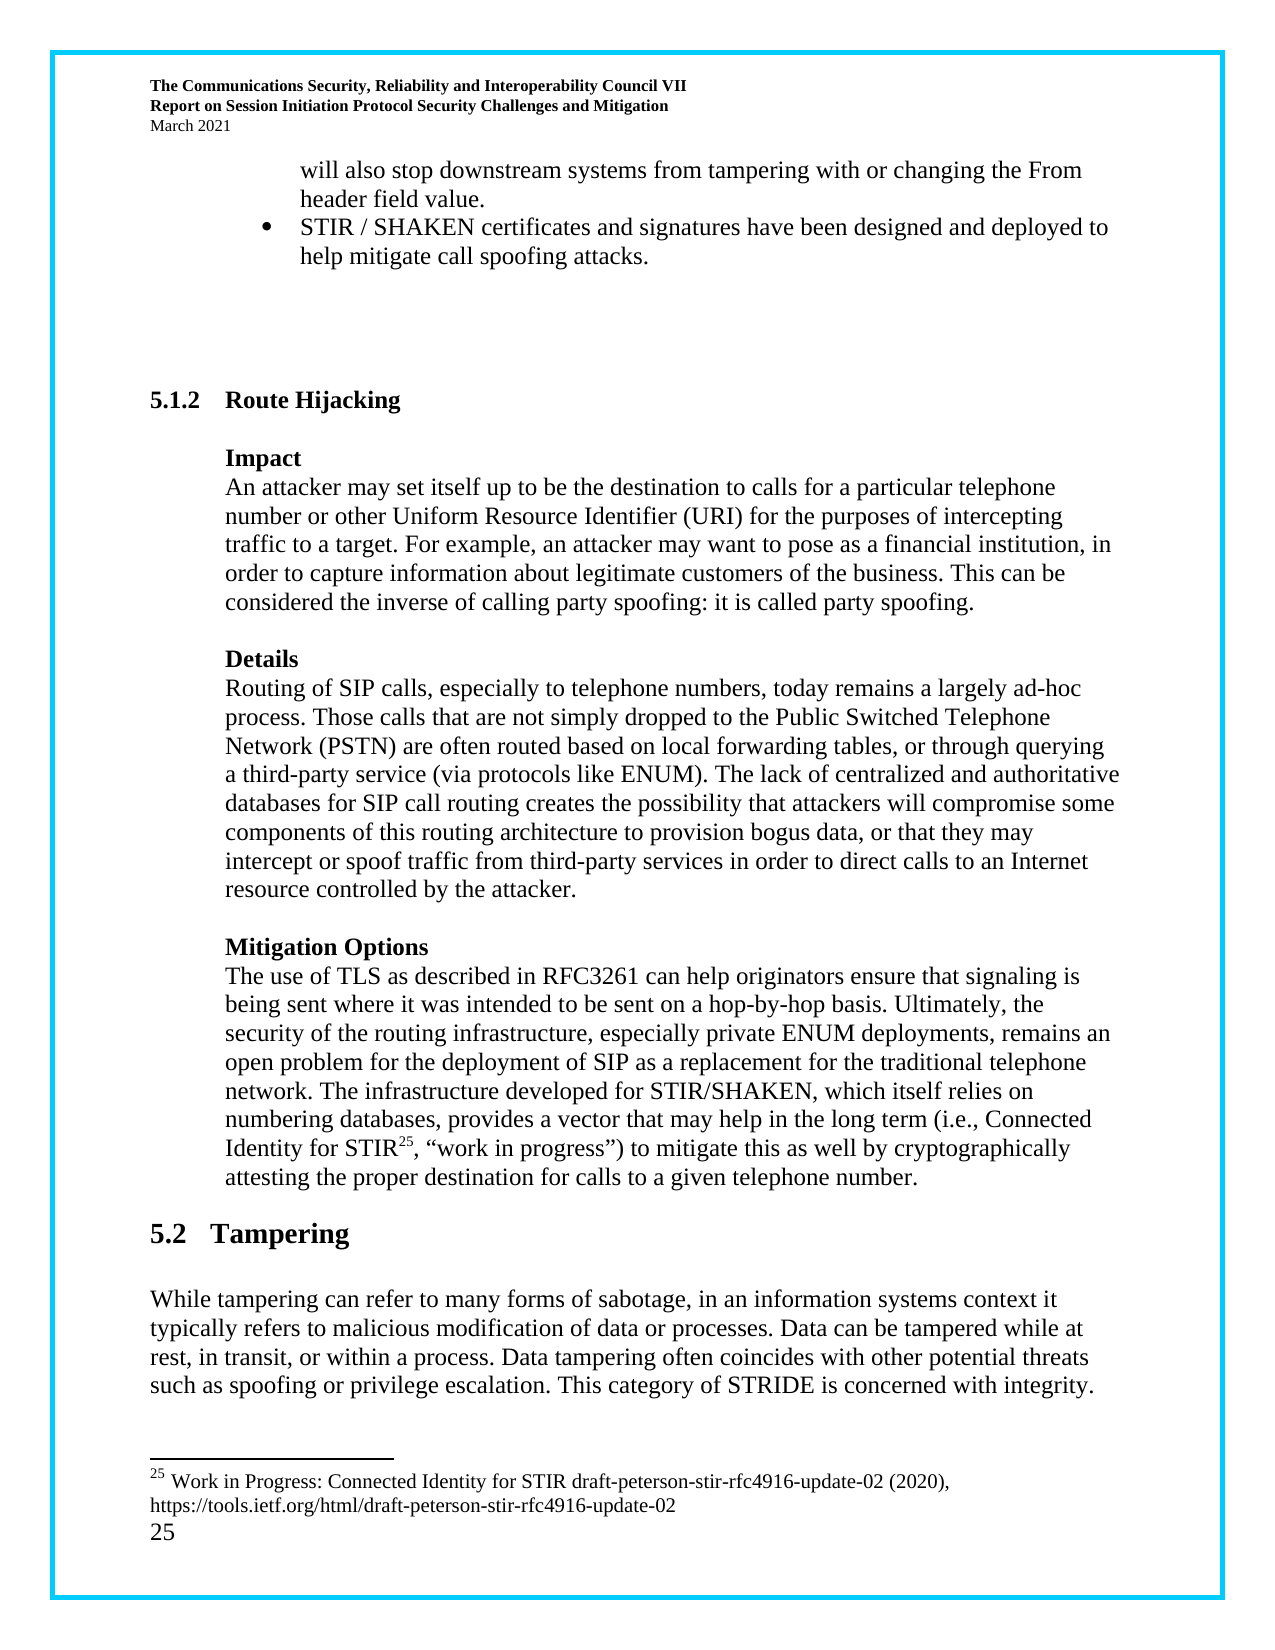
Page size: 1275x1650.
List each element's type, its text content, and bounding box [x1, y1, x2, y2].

list An attacker may set itself up to be the destination to calls for a particular telephone number or other Uniform Resource Identifier (URI) for the purposes of intercepting traffic to a target. For example, an attacker may want to pose as a financial institution, in order to capture information about legitimate customers of the business. This can be considered the inverse of calling party spoofing: it is called party spoofing. [225, 472, 1121, 616]
list Routing of SIP calls, especially to telephone numbers, today remains a largely ad-hoc process. Those calls that are not simply dropped to the Public Switched Telephone Network (PSTN) are often routed based on local forwarding tables, or through querying a third-party service (via protocols like ENUM). The lack of centralized and authoritative databases for SIP call routing creates the possibility that attackers will compromise some components of this routing architecture to provision bogus data, or that they may intercept or spoof traffic from third-party services in order to direct calls to an Internet resource controlled by the attacker. [225, 673, 1121, 903]
list Mitigation Options [225, 932, 1121, 961]
subtitle Route Hijacking [150, 385, 1121, 414]
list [262, 155, 1121, 212]
list Impact [225, 443, 1121, 472]
list The use of TLS as described in RFC3261 can help originators ensure that signaling is being sent where it was intended to be sent on a hop-by-hop basis. Ultimately, the security of the routing infrastructure, especially private ENUM deployments, remains an open problem for the deployment of SIP as a replacement for the traditional telephone network. The infrastructure developed for STIR/SHAKEN, which itself relies on numbering databases, provides a vector that may help in the long term (i.e., Connected Identity for STIR, “work in progress”) to mitigate this as well by cryptographically attesting the proper destination for calls to a given telephone number. [225, 961, 1121, 1191]
text While tampering can refer to many forms of sabotage, in an information systems context it typically refers to malicious modification of data or processes. Data can be tampered while at rest, in transit, or within a process. Data tampering often coincides with other potential threats such as spoofing or privilege escalation. This category of STRIDE is concerned with integrity. [150, 1284, 1121, 1399]
list Details [225, 644, 1121, 673]
subtitle Tampering [150, 1216, 1121, 1249]
list STIR / SHAKEN certificates and signatures have been designed and deployed to help mitigate call spoofing attacks. [262, 212, 1121, 270]
